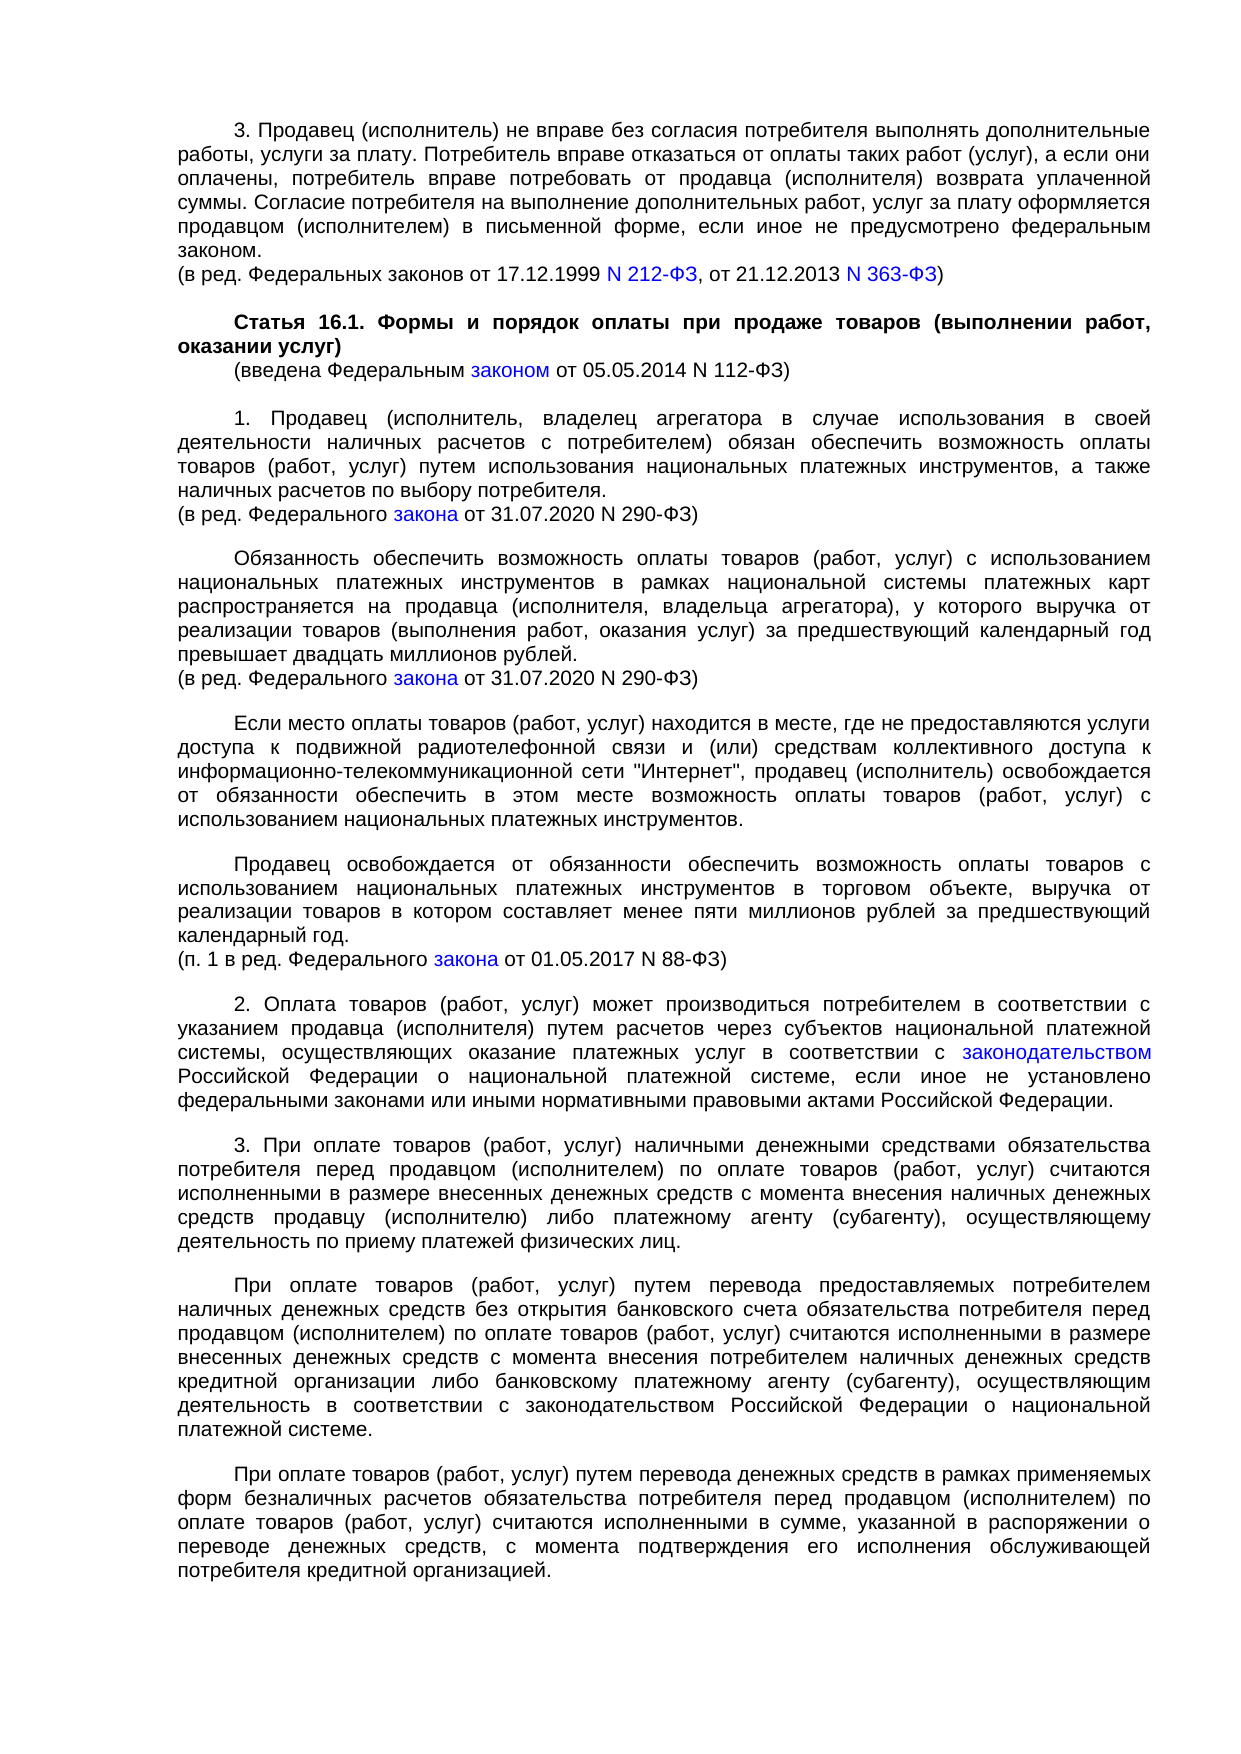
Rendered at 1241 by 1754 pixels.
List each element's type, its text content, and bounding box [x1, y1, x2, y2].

text Если место оплаты товаров (работ, услуг) находится в месте, где не предоставляются услуги доступа к подвижной радиотелефонной связи и (или) средствам коллективного доступа к информационно-телекоммуникационной сети "Интернет", продавец (исполнитель) освобождается от обязанности обеспечить в этом месте возможность оплаты товаров (работ, услуг) с использованием национальных платежных инструментов. [177, 711, 1152, 831]
text 1. Продавец (исполнитель, владелец агрегатора в случае использования в своей деятельности наличных расчетов с потребителем) обязан обеспечить возможность оплаты товаров (работ, услуг) путем использования национальных платежных инструментов, а также наличных расчетов по выбору потребителя. [177, 406, 1152, 501]
text (в ред. Федеральных законов от 17.12.1999 N 212-ФЗ, от 21.12.2013 N 363-ФЗ) [177, 262, 1152, 286]
text 3. Продавец (исполнитель) не вправе без согласия потребителя выполнять дополнительные работы, услуги за плату. Потребитель вправе отказаться от оплаты таких работ (услуг), а если они оплачены, потребитель вправе потребовать от продавца (исполнителя) возврата уплаченной суммы. Согласие потребителя на выполнение дополнительных работ, услуг за плату оформляется продавцом (исполнителем) в письменной форме, если иное не предусмотрено федеральным законом. [177, 118, 1152, 262]
title Статья 16.1. Формы и порядок оплаты при продаже товаров (выполнении работ, оказании услуг) [177, 310, 1152, 358]
text Продавец освобождается от обязанности обеспечить возможность оплаты товаров с использованием национальных платежных инструментов в торговом объекте, выручка от реализации товаров в котором составляет менее пяти миллионов рублей за предшествующий календарный год. [177, 851, 1152, 947]
text (введена Федеральным законом от 05.05.2014 N 112-ФЗ) [177, 358, 1152, 382]
text (п. 1 в ред. Федерального закона от 01.05.2017 N 88-ФЗ) [177, 947, 1152, 971]
text (в ред. Федерального закона от 31.07.2020 N 290-ФЗ) [177, 501, 1152, 525]
text 2. Оплата товаров (работ, услуг) может производиться потребителем в соответствии с указанием продавца (исполнителя) путем расчетов через субъектов национальной платежной системы, осуществляющих оказание платежных услуг в соответствии с законодательством Российской Федерации о национальной платежной системе, если иное не установлено федеральными законами или иными нормативными правовыми актами Российской Федерации. [177, 992, 1152, 1112]
text (в ред. Федерального закона от 31.07.2020 N 290-ФЗ) [177, 666, 1152, 690]
text При оплате товаров (работ, услуг) путем перевода предоставляемых потребителем наличных денежных средств без открытия банковского счета обязательства потребителя перед продавцом (исполнителем) по оплате товаров (работ, услуг) считаются исполненными в размере внесенных денежных средств с момента внесения потребителем наличных денежных средств кредитной организации либо банковскому платежному агенту (субагенту), осуществляющим деятельность в соответствии с законодательством Российской Федерации о национальной платежной системе. [177, 1273, 1152, 1441]
text 3. При оплате товаров (работ, услуг) наличными денежными средствами обязательства потребителя перед продавцом (исполнителем) по оплате товаров (работ, услуг) считаются исполненными в размере внесенных денежных средств с момента внесения наличных денежных средств продавцу (исполнителю) либо платежному агенту (субагенту), осуществляющему деятельность по приему платежей физических лиц. [177, 1133, 1152, 1252]
text При оплате товаров (работ, услуг) путем перевода денежных средств в рамках применяемых форм безналичных расчетов обязательства потребителя перед продавцом (исполнителем) по оплате товаров (работ, услуг) считаются исполненными в сумме, указанной в распоряжении о переводе денежных средств, с момента подтверждения его исполнения обслуживающей потребителя кредитной организацией. [177, 1462, 1152, 1582]
text Обязанность обеспечить возможность оплаты товаров (работ, услуг) с использованием национальных платежных инструментов в рамках национальной системы платежных карт распространяется на продавца (исполнителя, владельца агрегатора), у которого выручка от реализации товаров (выполнения работ, оказания услуг) за предшествующий календарный год превышает двадцать миллионов рублей. [177, 546, 1152, 666]
